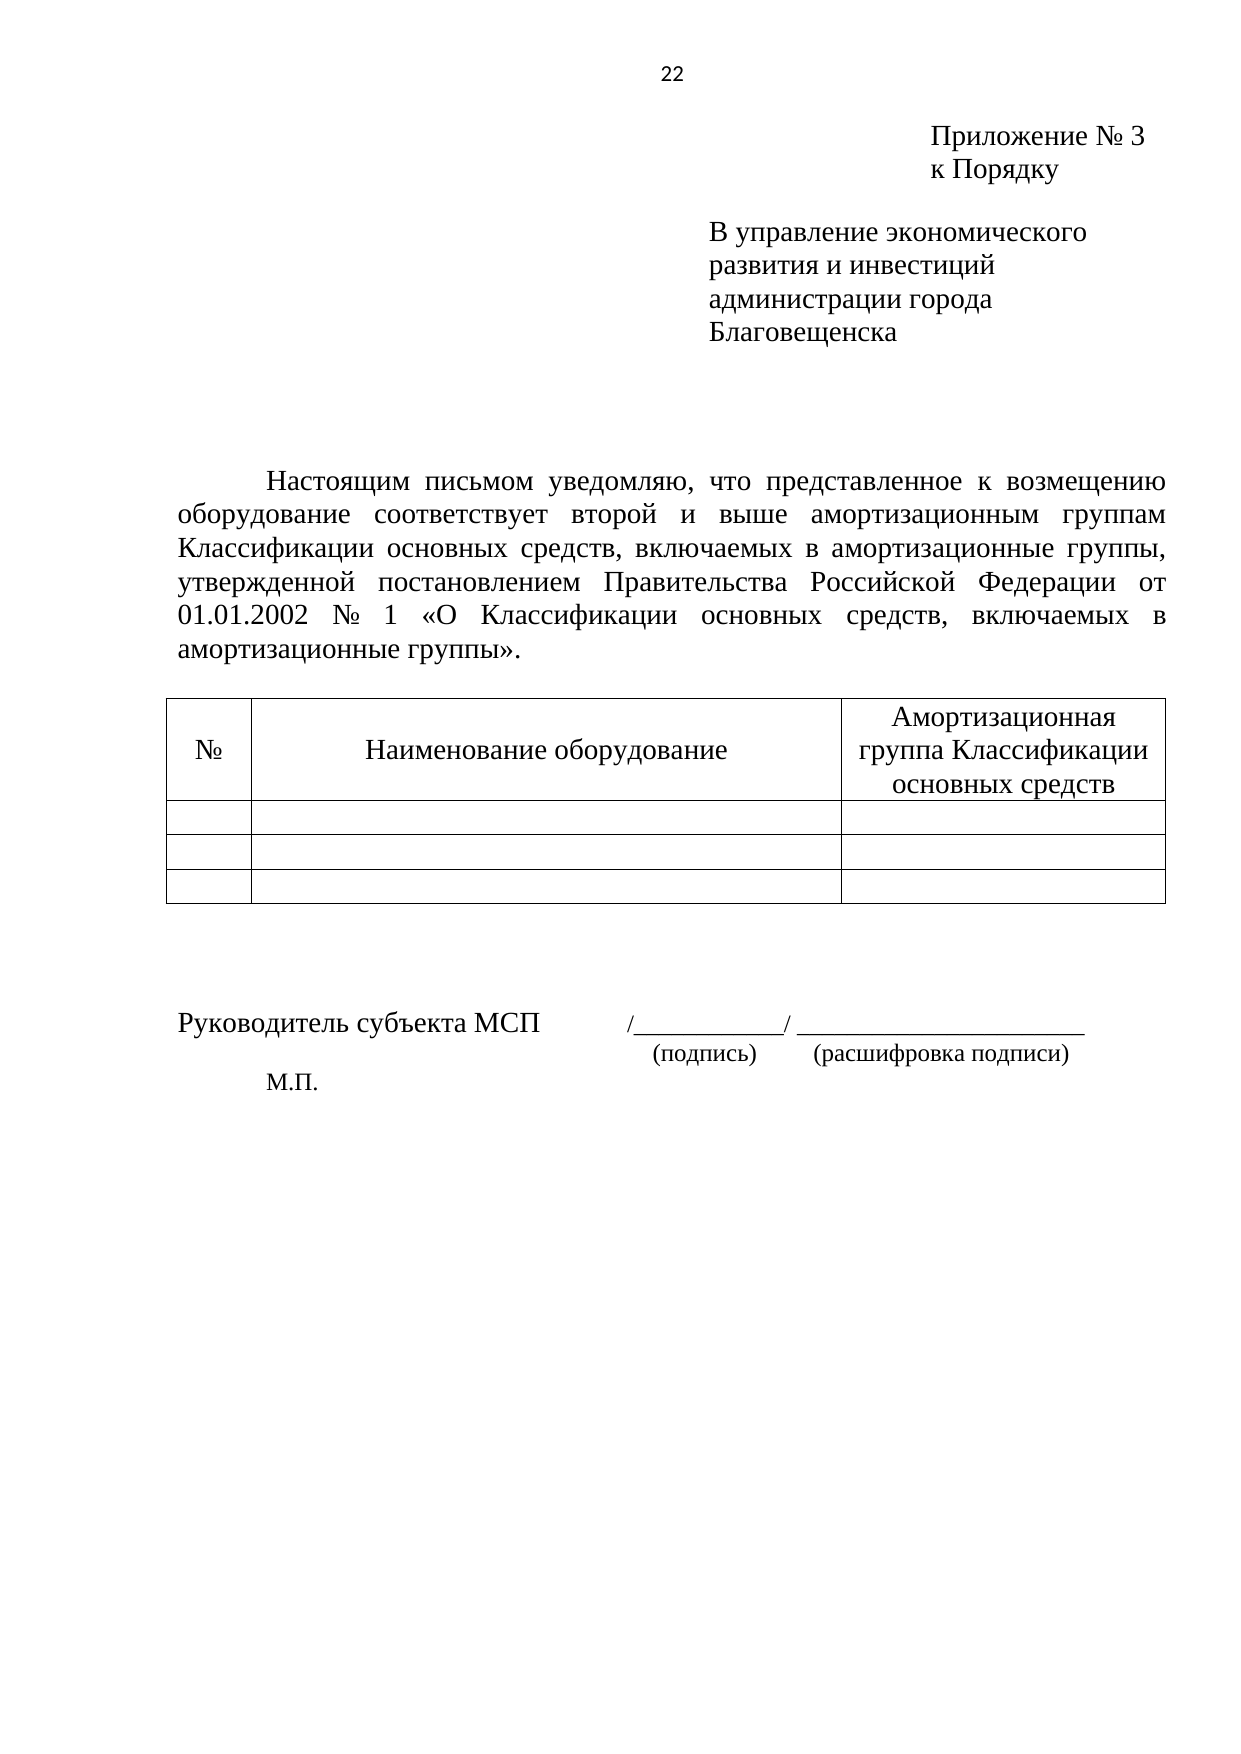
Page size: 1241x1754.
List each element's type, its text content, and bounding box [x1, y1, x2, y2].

table_cell [167, 835, 251, 869]
text к Порядку [177, 152, 1167, 185]
table_cell [842, 801, 1165, 834]
table_header № [167, 699, 251, 799]
table_header Амортизационная группа Классификации основных средств [842, 699, 1165, 799]
text В управление экономического развития и инвестиций администрации города Благовещенска [709, 214, 1167, 348]
text (подпись) (расшифровка подписи) [177, 1038, 1167, 1067]
table_cell [167, 801, 251, 834]
text М.П. [177, 1067, 1167, 1096]
table_cell [167, 870, 251, 903]
text Руководитель субъекта МСП /____________/ _______________________ [177, 1005, 1167, 1038]
table_cell [252, 801, 841, 834]
table_cell [252, 870, 841, 903]
table_header Наименование оборудование [252, 699, 841, 799]
table_cell [252, 835, 841, 869]
table_cell [842, 835, 1165, 869]
text Настоящим письмом уведомляю, что представленное к возмещению оборудование соответствует второй и выше амортизационным группам Классификации основных средств, включаемых в амортизационные группы, утвержденной постановлением Правительства Российской Федерации от 01.01.2002 № 1 «О Классификации основных средств, включаемых в амортизационные группы». [177, 463, 1167, 664]
table_cell [842, 870, 1165, 903]
text Приложение № 3 [177, 118, 1167, 152]
